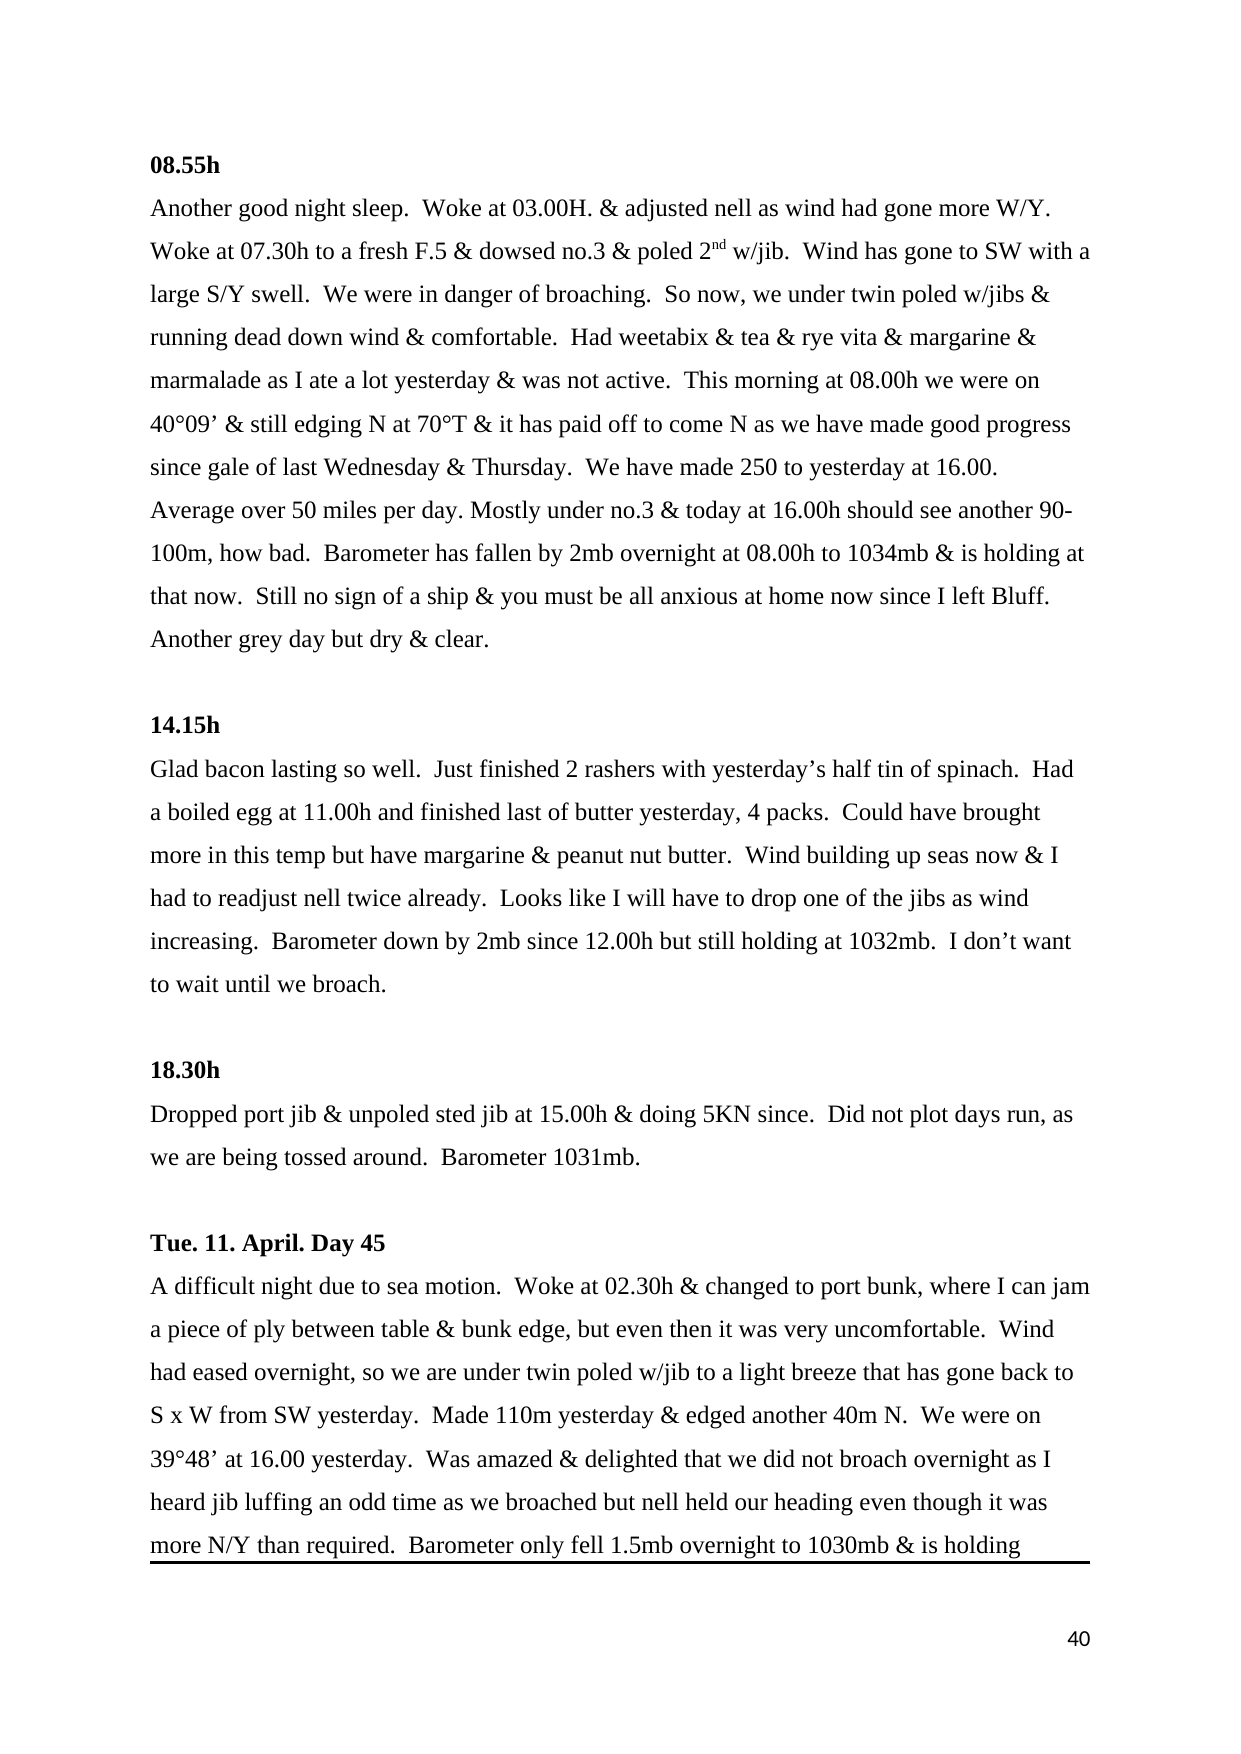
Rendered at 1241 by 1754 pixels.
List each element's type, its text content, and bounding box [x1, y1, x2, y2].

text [150, 1271, 1090, 1561]
text 18.30h [150, 1056, 1090, 1084]
text Tue. 11. April. Day 45 [150, 1228, 1090, 1257]
text Another good night sleep. Woke at 03.00H. & adjusted nell as wind had gone more W/Y. Woke at 07.30h to a fresh F.5 & dowsed no.3 & poled 2nd w/jib. Wind has gone to SW with a large S/Y swell. We were in danger of broaching. So now, we under twin poled w/jibs & running dead down wind & comfortable. Had weetabix & tea & rye vita & margarine & marmalade as I ate a lot yesterday & was not active. This morning at 08.00h we were on 40°09’ & still edging N at 70°T & it has paid off to come N as we have made good progress since gale of last Wednesday & Thursday. We have made 250 to yesterday at 16.00. Average over 50 miles per day. Mostly under no.3 & today at 16.00h should see another 90-100m, how bad. Barometer has fallen by 2mb overnight at 08.00h to 1034mb & is holding at that now. Still no sign of a ship & you must be all anxious at home now since I left Bluff. Another grey day but dry & clear. [150, 193, 1090, 653]
text 08.55h [150, 150, 1090, 179]
text Glad bacon lasting so well. Just finished 2 rashers with yesterday’s half tin of spinach. Had a boiled egg at 11.00h and finished last of butter yesterday, 4 packs. Could have brought more in this temp but have margarine & peanut nut butter. Wind building up seas now & I had to readjust nell twice already. Looks like I will have to drop one of the jibs as wind increasing. Barometer down by 2mb since 12.00h but still holding at 1032mb. I don’t want to wait until we broach. [150, 754, 1090, 998]
text 14.15h [150, 711, 1090, 739]
text Dropped port jib & unpoled sted jib at 15.00h & doing 5KN since. Did not plot days run, as we are being tossed around. Barometer 1031mb. [150, 1099, 1090, 1171]
